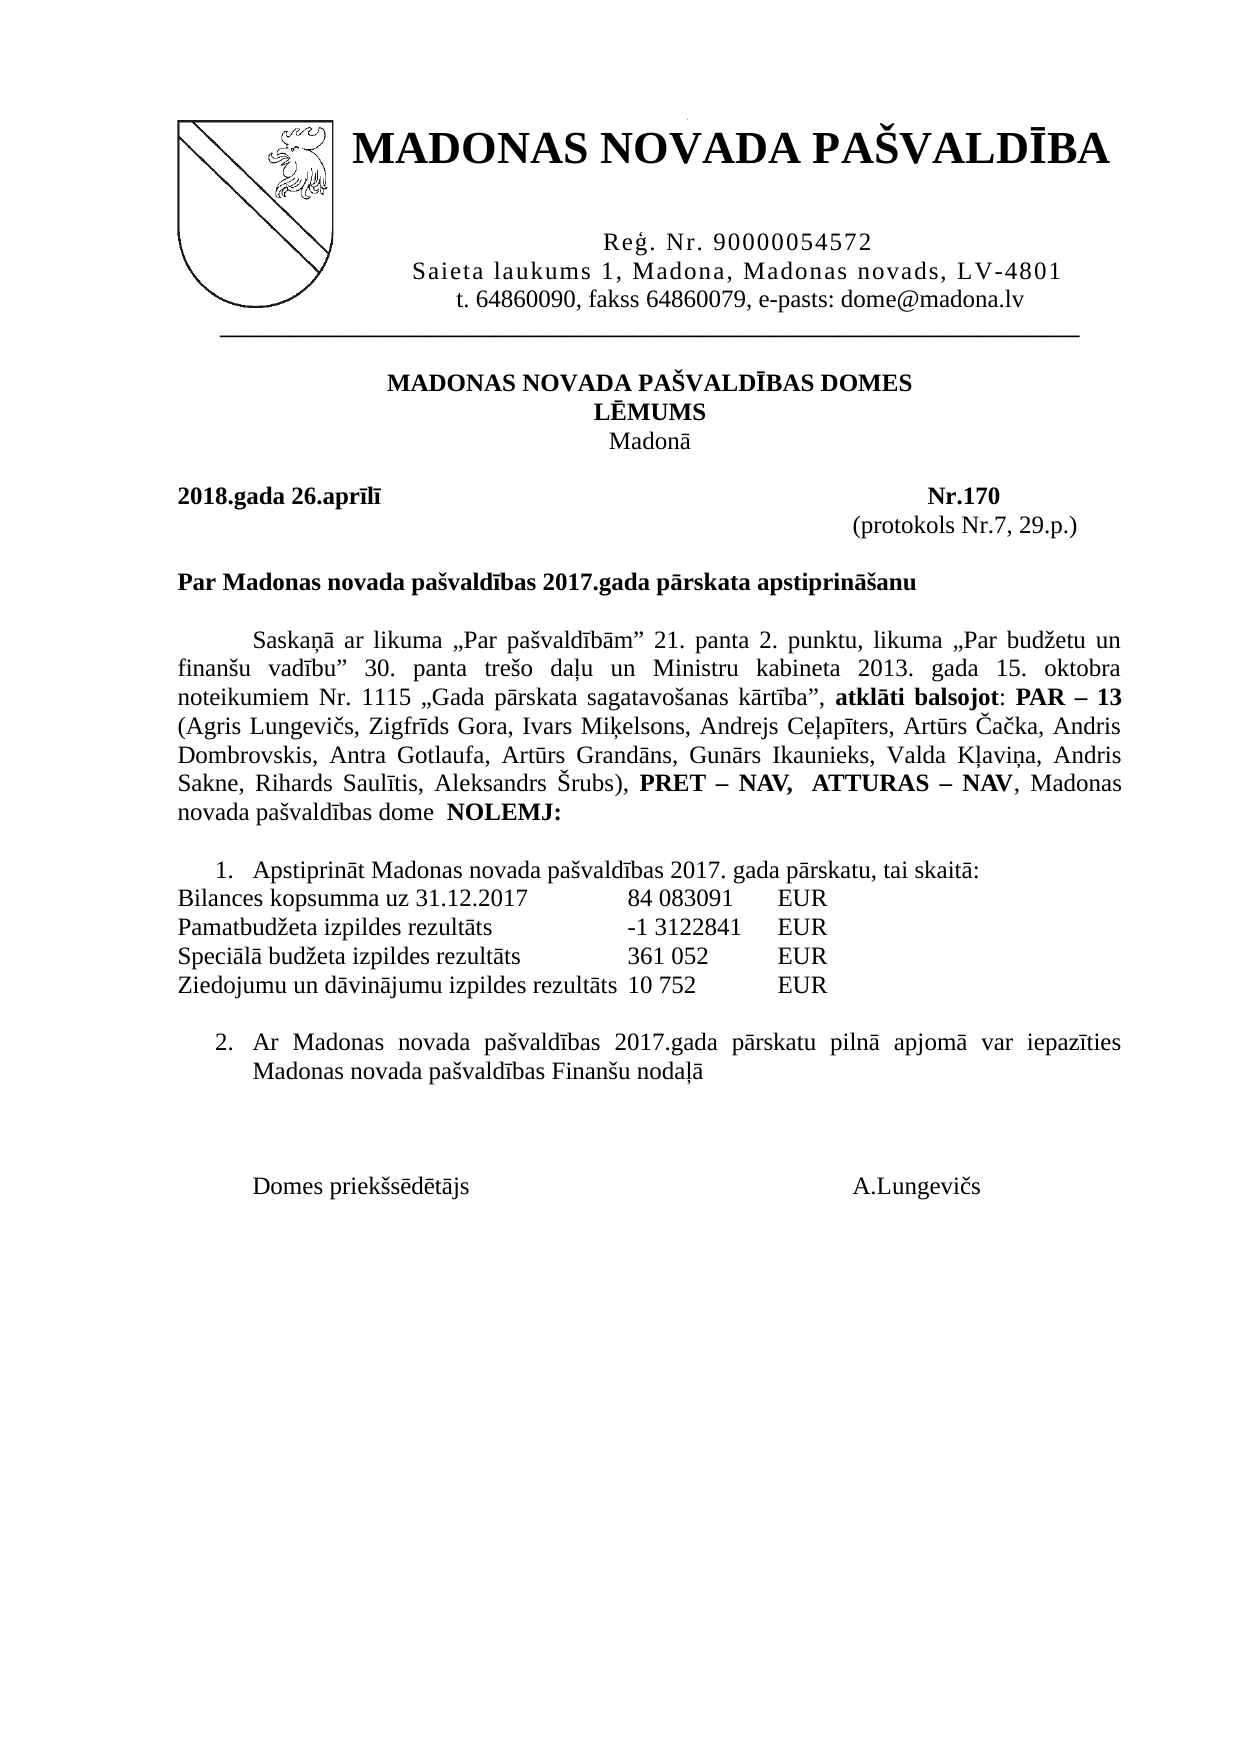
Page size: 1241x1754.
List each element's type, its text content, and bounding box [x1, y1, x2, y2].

text Madonā [177, 426, 1122, 454]
text Speciālā budžeta izpildes rezultāts 361 052 EUR [177, 941, 1122, 970]
text MADONAS NOVADA PAŠVALDĪBAS DOMES [177, 368, 1122, 397]
text 2018.gada 26.aprīlī Nr.170 [177, 481, 1122, 510]
text Reģ. Nr. 90000054572 [334, 227, 1122, 256]
list Ar Madonas novada pašvaldības 2017.gada pārskatu pilnā apjomā var iepazīties Madonas novada pašvaldības Finanšu nodaļā [215, 1027, 1122, 1085]
picture [177, 120, 334, 308]
text Ziedojumu un dāvinājumu izpildes rezultāts 10 752 EUR [177, 970, 1122, 998]
text t. 64860090, fakss 64860079, e-pasts: dome@madona.lv [177, 284, 1122, 313]
text Saieta laukums 1, Madona, Madonas novads, LV-4801 [334, 256, 1122, 284]
text ___________________________________________________________________________ [177, 313, 1122, 339]
text Saskaņā ar likuma „Par pašvaldībām” 21. panta 2. punktu, likuma „Par budžetu un finanšu vadību” 30. panta trešo daļu un Ministru kabineta 2013. gada 15. oktobra noteikumiem Nr. 1115 „Gada pārskata sagatavošanas kārtība”, atklāti balsojot: PAR – 13 (Agris Lungevičs, Zigfrīds Gora, Ivars Miķelsons, Andrejs Ceļapīters, Artūrs Čačka, Andris Dombrovskis, Antra Gotlaufa, Artūrs Grandāns, Gunārs Ikaunieks, Valda Kļaviņa, Andris Sakne, Rihards Saulītis, Aleksandrs Šrubs), PRET – NAV, ATTURAS – NAV, Madonas novada pašvaldības dome NOLEMJ: [177, 625, 1122, 826]
text MADONAS NOVADA PAŠVALDĪBA [334, 121, 1122, 173]
text Bilances kopsumma uz 31.12.2017 84 083091 EUR [177, 883, 1122, 912]
text LĒMUMS [177, 397, 1122, 426]
text Pamatbudžeta izpildes rezultāts -1 3122841 EUR [177, 912, 1122, 941]
text Par Madonas novada pašvaldības 2017.gada pārskata apstiprināšanu [177, 567, 1122, 596]
list Apstiprināt Madonas novada pašvaldības 2017. gada pārskatu, tai skaitā: [215, 855, 1122, 883]
text Domes priekšsēdētājs A.Lungevičs [177, 1171, 1122, 1200]
text (protokols Nr.7, 29.p.) [177, 510, 1122, 538]
